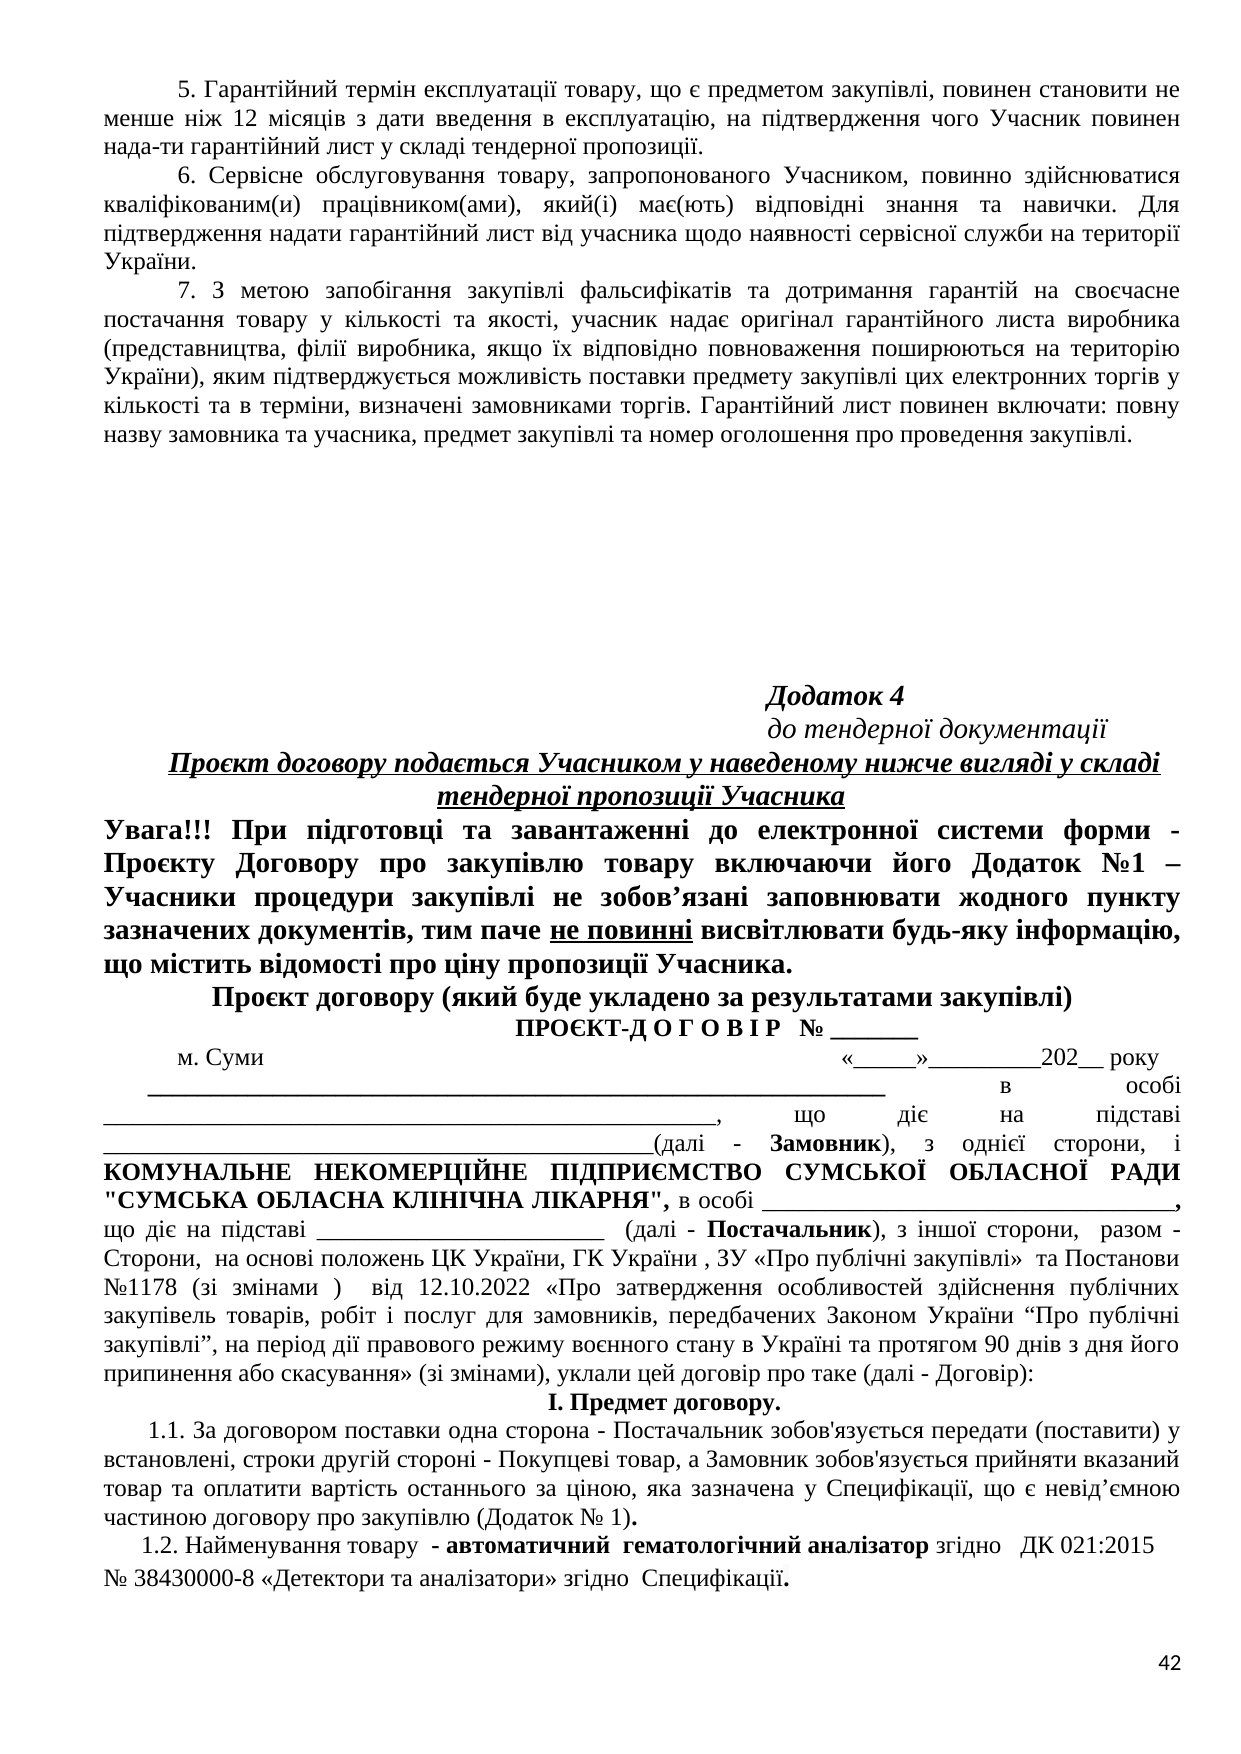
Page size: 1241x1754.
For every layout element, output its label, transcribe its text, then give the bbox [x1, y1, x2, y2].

text І. Предмет договору. [103, 1387, 1181, 1416]
text 1.2. Найменування товару - автоматичний гематологічний аналізатор згідно ДК 021:2015 № 38430000-8 «Детектори та аналізатори» згідно Специфікації. [103, 1531, 1181, 1592]
text до тендерної документації [767, 711, 1181, 745]
text Увага!!! При підготовці та завантаженні до електронної системи форми - Проєкту Договору про закупівлю товару включаючи його Додаток №1 – Учасники процедури закупівлі не зобов’язані заповнювати жодного пункту зазначених документів, тим паче не повинні висвітлювати будь-яку інформацію, що містить відомості про ціну пропозиції Учасника. [103, 812, 1181, 979]
text 1.1. За договором поставки одна сторона - Постачальник зобов'язується передати (поставити) у встановлені, строки другій стороні - Покупцеві товар, а Замовник зобов'язується прийняти вказаний товар та оплатити вартість останнього за ціною, яка зазначена у Специфікації, що є невід’ємною частиною договору про закупівлю (Додаток № 1). [103, 1416, 1181, 1531]
text Додаток 4 [693, 678, 1181, 711]
text Проєкт договору подається Учасником у наведеному нижче вигляді у складі тендерної пропозиції Учасника [103, 745, 1181, 812]
text 7. З метою запобігання закупівлі фальсифікатів та дотримання гарантій на своєчасне постачання товару у кількості та якості, учасник надає оригінал гарантійного листа виробника (представництва, філії виробника, якщо їх відповідно повноваження поширюються на територію України), яким підтверджується можливість поставки предмету закупівлі цих електронних торгів у кількості та в терміни, визначені замовниками торгів. Гарантійний лист повинен включати: повну назву замовника та учасника, предмет закупівлі та номер оголошення про проведення закупівлі. [103, 275, 1181, 448]
text Проєкт договору (який буде укладено за результатами закупівлі) [103, 979, 1181, 1013]
text 6. Сервісне обслуговування товару, запропонованого Учасником, повинно здійснюватися кваліфікованим(и) працівником(ами), який(і) має(ють) відповідні знання та навички. Для підтвердження надати гарантійний лист від учасника щодо наявності сервісної служби на території України. [103, 160, 1181, 275]
text ___________________________________________________________ в особі _________________________________________________, що діє на підставі ____________________________________________(далі - Замовник), з однієї сторони, і КОМУНАЛЬНЕ НЕКОМЕРЦІЙНЕ ПІДПРИЄМСТВО СУМСЬКОЇ ОБЛАСНОЇ РАДИ "СУМСЬКА ОБЛАСНА КЛІНІЧНА ЛІКАРНЯ", в особі _________________________________, що діє на підставі _______________________ (далі - Постачальник), з іншої сторони, разом - Сторони, на основі положень ЦК України, ГК України , ЗУ «Про публічні закупівлі» та Постанови №1178 (зі змінами ) від 12.10.2022 «Про затвердження особливостей здійснення публічних закупівель товарів, робіт і послуг для замовників, передбачених Законом України “Про публічні закупівлі”, на період дії правового режиму воєнного стану в Україні та протягом 90 днів з дня його припинення або скасування» (зі змінами), уклали цей договір про таке (далі - Договір): [103, 1071, 1181, 1387]
text ПРОЄКТ-Д О Г О В І Р № _______ [178, 1013, 1181, 1042]
text 5. Гарантійний термін експлуатації товару, що є предметом закупівлі, повинен становити не менше ніж 12 місяців з дати введення в експлуатацію, на підтвердження чого Учасник повинен нада-ти гарантійний лист у складі тендерної пропозиції. [103, 74, 1181, 160]
text м. Суми «_____»_________202__ року [103, 1042, 1181, 1071]
